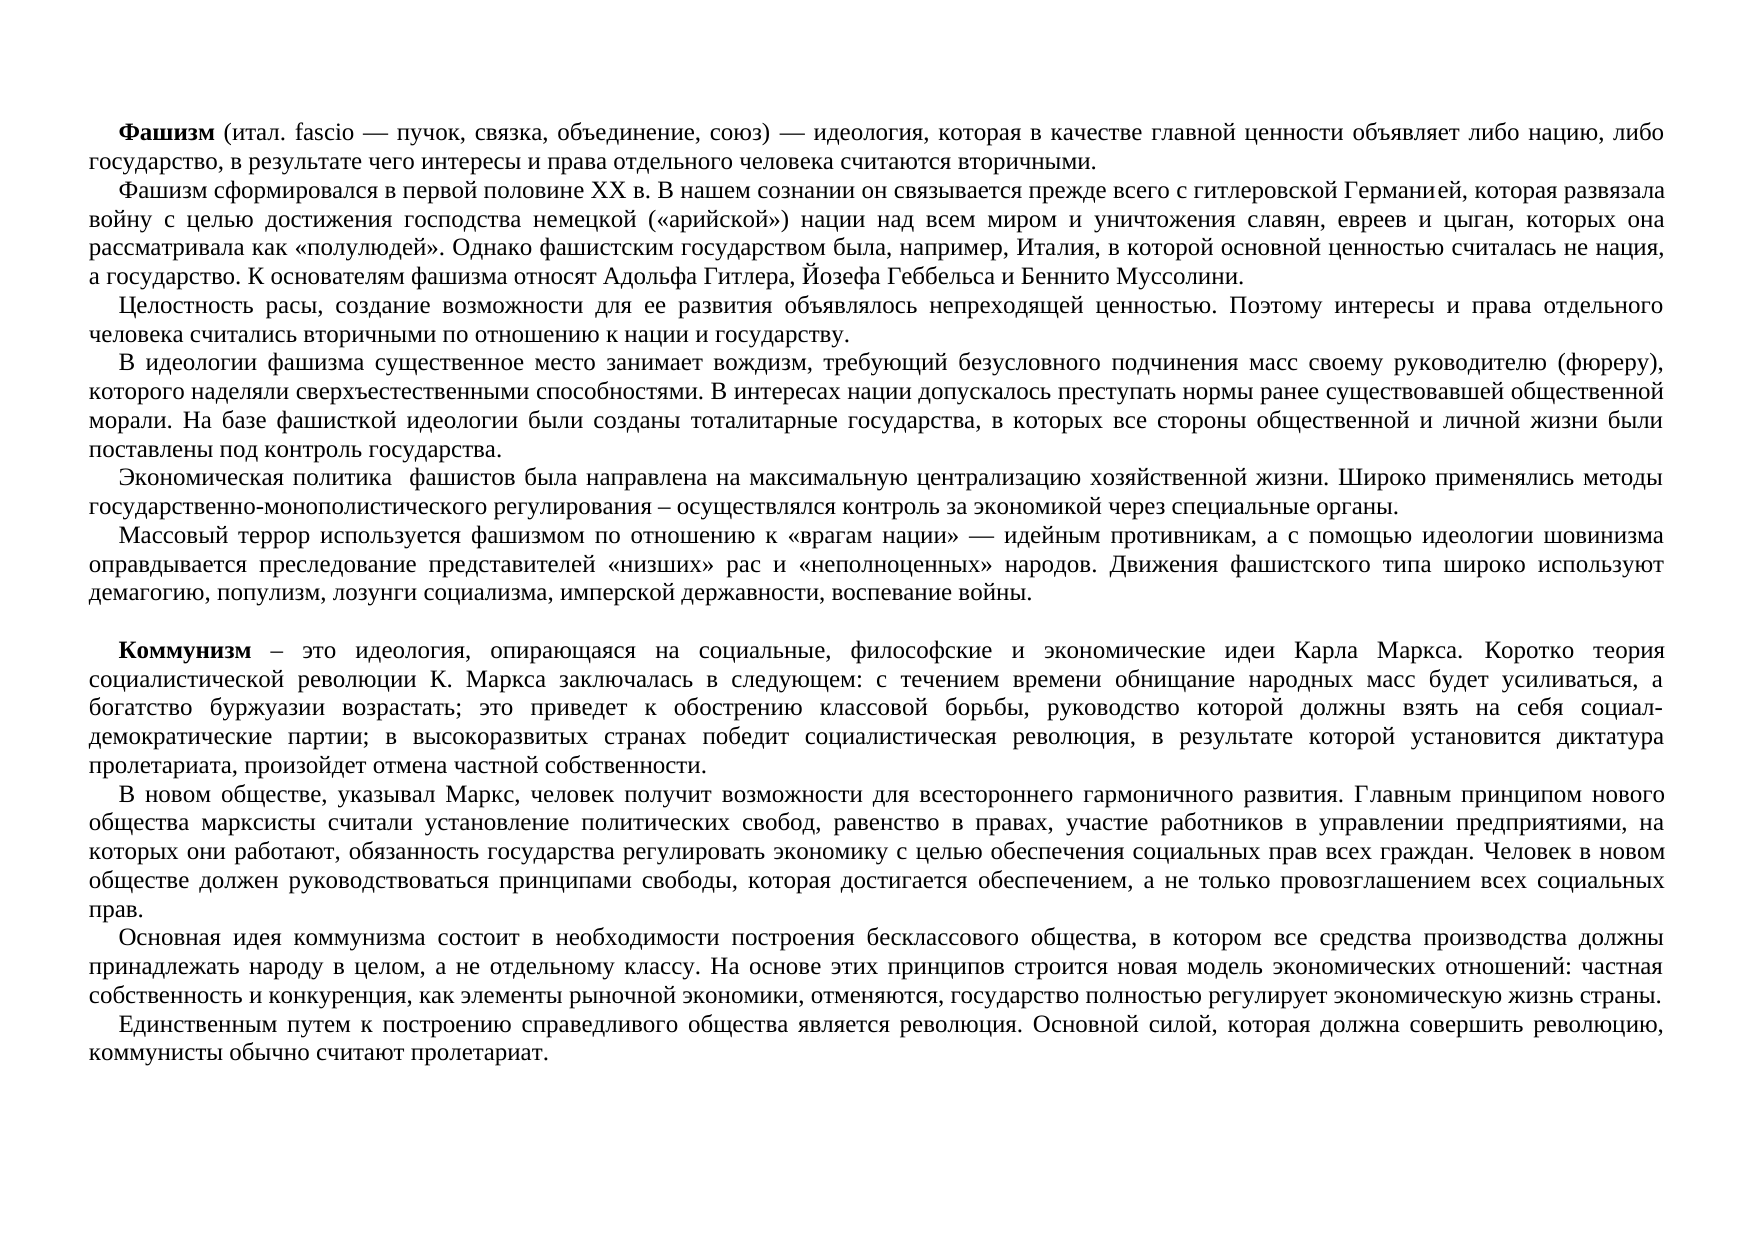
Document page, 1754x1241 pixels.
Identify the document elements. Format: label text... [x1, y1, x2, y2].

text Единственным путем к построению справедливого общества является революция. Основной силой, которая должна совершить революцию, коммунисты обычно считают пролетариат. [89, 1009, 1665, 1066]
text Основная идея коммунизма состоит в необходимости построения бесклассового общества, в котором все средства производства должны принадлежать народу в целом, а не отдельному классу. На основе этих принципов строится новая модель экономических отношений: частная собственность и конкуренция, как элементы рыночной экономики, отменяются, государство полностью регулирует экономическую жизнь страны. [89, 922, 1665, 1009]
text Фашизм (итал. fascio — пучок, связка, объединение, союз) — идеология, которая в качестве главной ценности объявляет либо нацию, либо государство, в результате чего интересы и права отдельного человека считаются вторичными. [89, 117, 1665, 175]
text Массовый террор используется фашизмом по отношению к «врагам нации» — идейным противникам, а с помощью идеологии шовинизма оправдывается преследование представителей «низших» рас и «неполноценных» народов. Движения фашистского типа широко используют демагогию, популизм, лозунги социализма, имперской державности, воспевание войны. [89, 520, 1665, 606]
text Целостность расы, создание возможности для ее развития объявлялось непреходящей ценностью. Поэтому интересы и права отдельного человека считались вторичными по отношению к нации и государству. [89, 290, 1665, 347]
text Фашизм сформировался в первой половине XX в. В нашем сознании он связывается прежде всего с гитлеровской Германией, которая развязала войну с целью достижения господства немецкой («арийской») нации над всем миром и уничтожения славян, евреев и цыган, которых она рассматривала как «полулюдей». Однако фашистским государством была, например, Италия, в которой основной ценностью считалась не нация, а государство. К основателям фашизма относят Адольфа Гитлера, Йозефа Геббельса и Беннито Муссолини. [89, 175, 1665, 290]
text В новом обществе, указывал Маркс, человек получит возможности для всестороннего гармоничного развития. Главным принципом нового общества марксисты считали установление политических свобод, равенство в правах, участие работников в управлении предприятиями, на которых они работают, обязанность государства регулировать экономику с целью обеспечения социальных прав всех граждан. Человек в новом обществе должен руководствоваться принципами свободы, которая достигается обеспечением, а не только провозглашением всех социальных прав. [89, 779, 1665, 922]
text В идеологии фашизма существенное место занимает вождизм, требующий безусловного подчинения масс своему руководителю (фюреру), которого наделяли сверхъестественными способностями. В интересах нации допускалось преступать нормы ранее существовавшей общественной морали. На базе фашисткой идеологии были созданы тоталитарные государства, в которых все стороны общественной и личной жизни были поставлены под контроль государства. [89, 347, 1665, 462]
text Экономическая политика фашистов была направлена на максимальную централизацию хозяйственной жизни. Широко применялись методы государственно-монополистического регулирования – осуществлялся контроль за экономикой через специальные органы. [89, 462, 1665, 520]
text Коммунизм – это идеология, опирающаяся на социальные, философские и экономические идеи Карла Маркса. Коротко теория социалистической революции К. Маркса заключалась в следующем: с течением времени обнищание народных масс будет усиливаться, а богатство буржуазии возрастать; это приведет к обострению классовой борьбы, руководство которой должны взять на себя социал-демократические партии; в высокоразвитых странах победит социалистическая революция, в результате которой установится диктатура пролетариата, произойдет отмена частной собственности. [89, 635, 1665, 779]
